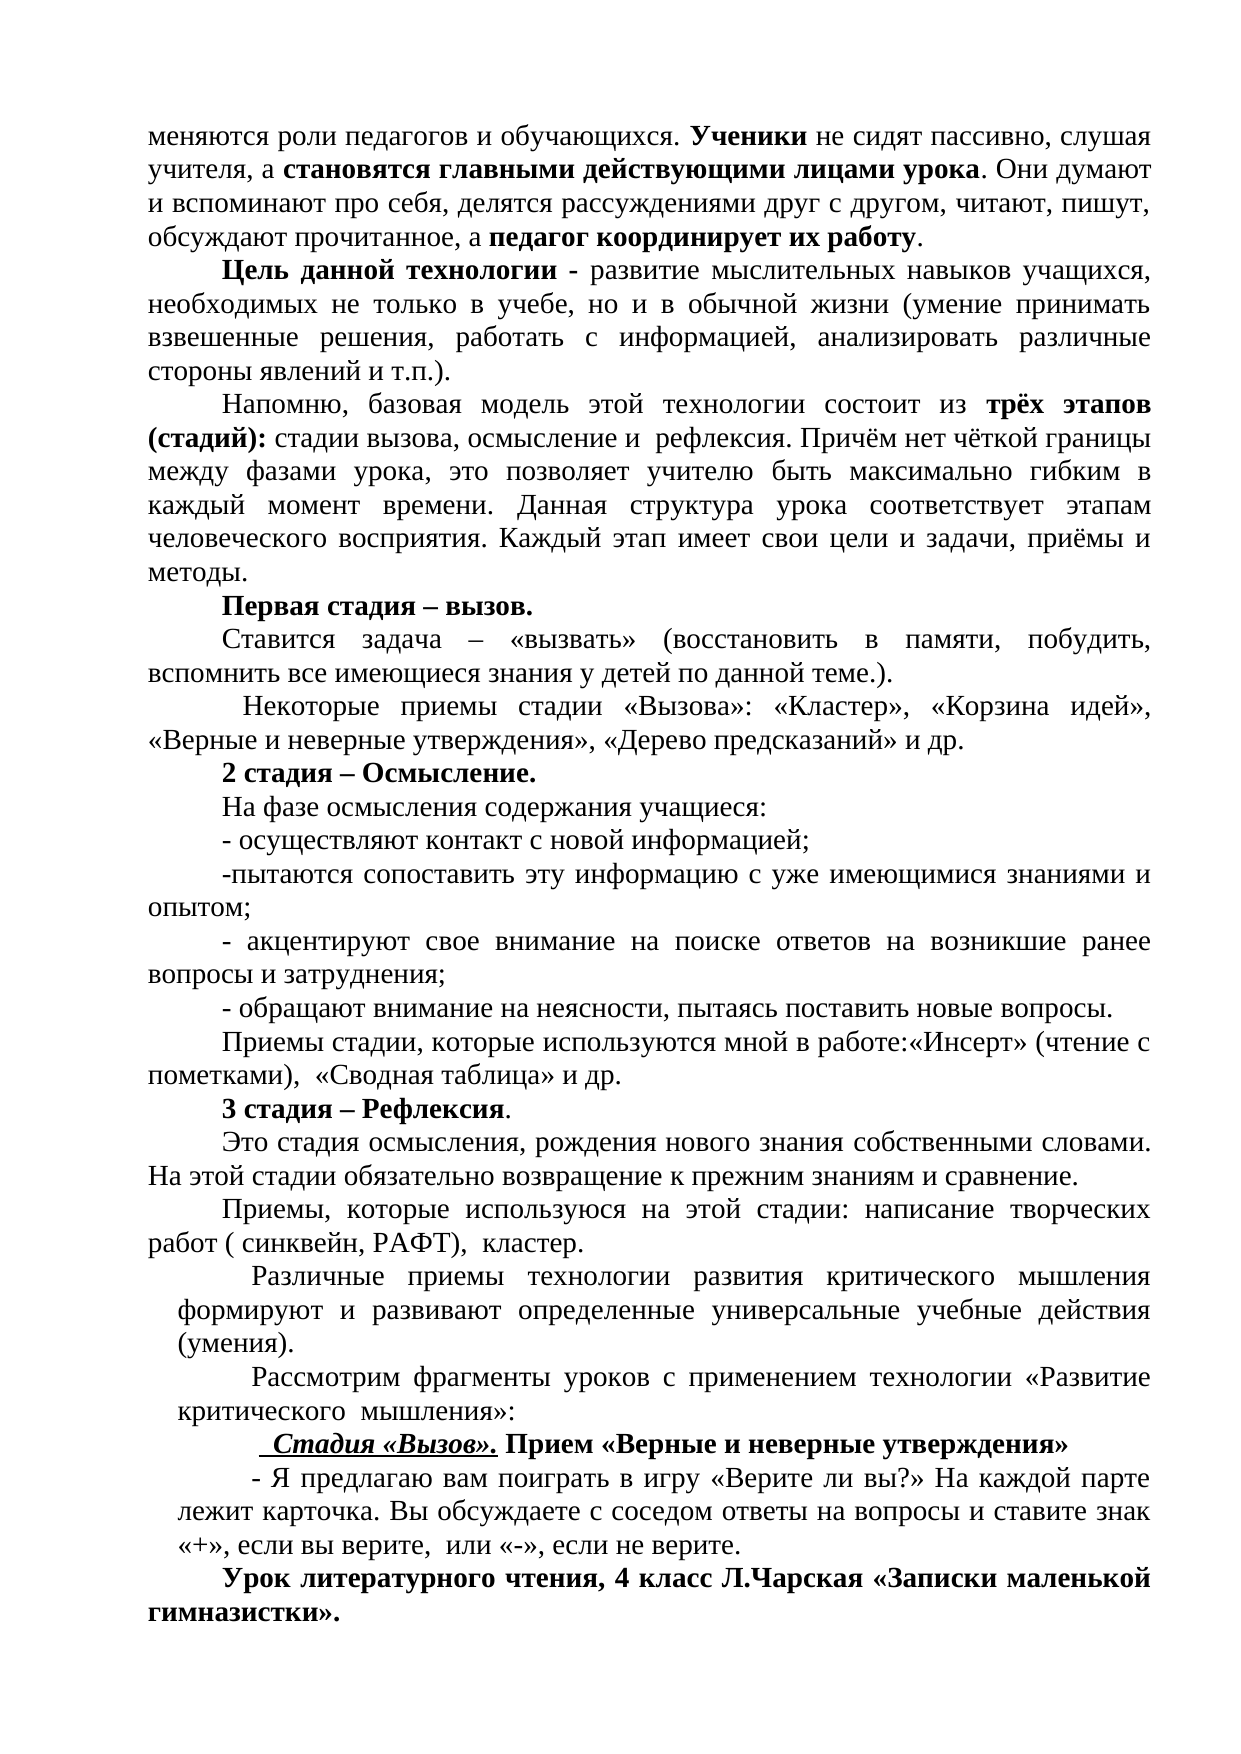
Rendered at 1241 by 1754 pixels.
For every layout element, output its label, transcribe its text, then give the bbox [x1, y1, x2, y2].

text -пытаются сопоставить эту информацию с уже имеющимися знаниями и опытом; [148, 856, 1152, 923]
text Урок литературного чтения, 4 класс Л.Чарская «Записки маленькой гимназистки». [148, 1560, 1152, 1627]
text Это стадия осмысления, рождения нового знания собственными словами. На этой стадии обязательно возвращение к прежним знаниям и сравнение. [148, 1124, 1152, 1191]
text - осуществляют контакт с новой информацией; [148, 822, 1152, 856]
text 3 стадия – Рефлексия. [148, 1091, 1152, 1124]
text Цель данной технологии - развитие мыслительных навыков учащихся, необходимых не только в учебе, но и в обычной жизни (умение принимать взвешенные решения, работать с информацией, анализировать различные стороны явлений и т.п.). [148, 252, 1152, 386]
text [148, 118, 1152, 252]
text Ставится задача – «вызвать» (восстановить в памяти, побудить, вспомнить все имеющиеся знания у детей по данной теме.). [148, 621, 1152, 688]
text Рассмотрим фрагменты уроков с применением технологии «Развитие критического мышления»: [177, 1359, 1152, 1426]
text - обращают внимание на неясности, пытаясь поставить новые вопросы. [148, 990, 1152, 1024]
text - акцентируют свое внимание на поиске ответов на возникшие ранее вопросы и затруднения; [148, 923, 1152, 990]
text Напомню, базовая модель этой технологии состоит из трёх этапов (стадий): стадии вызова, осмысление и рефлексия. Причём нет чёткой границы между фазами урока, это позволяет учителю быть максимально гибким в каждый момент времени. Данная структура урока соответствует этапам человеческого восприятия. Каждый этап имеет свои цели и задачи, приёмы и методы. [148, 386, 1152, 588]
text Некоторые приемы стадии «Вызова»: «Кластер», «Корзина идей», «Верные и неверные утверждения», «Дерево предсказаний» и др. [148, 688, 1152, 755]
text Различные приемы технологии развития критического мышления формируют и развивают определенные универсальные учебные действия (умения). [177, 1258, 1152, 1359]
text Стадия «Вызов». Прием «Верные и неверные утверждения» [177, 1426, 1152, 1460]
text 2 стадия – Осмысление. [148, 755, 1152, 789]
text Приемы, которые используюся на этой стадии: написание творческих работ ( синквейн, РАФТ), кластер. [148, 1191, 1152, 1258]
text На фазе осмысления содержания учащиеся: [148, 789, 1152, 822]
text Первая стадия – вызов. [148, 588, 1152, 621]
text Приемы стадии, которые используются мной в работе:«Инсерт» (чтение с пометками), «Сводная таблица» и др. [148, 1024, 1152, 1091]
text - Я предлагаю вам поиграть в игру «Верите ли вы?» На каждой парте лежит карточка. Вы обсуждаете с соседом ответы на вопросы и ставите знак «+», если вы верите, или «-», если не верите. [177, 1460, 1152, 1560]
